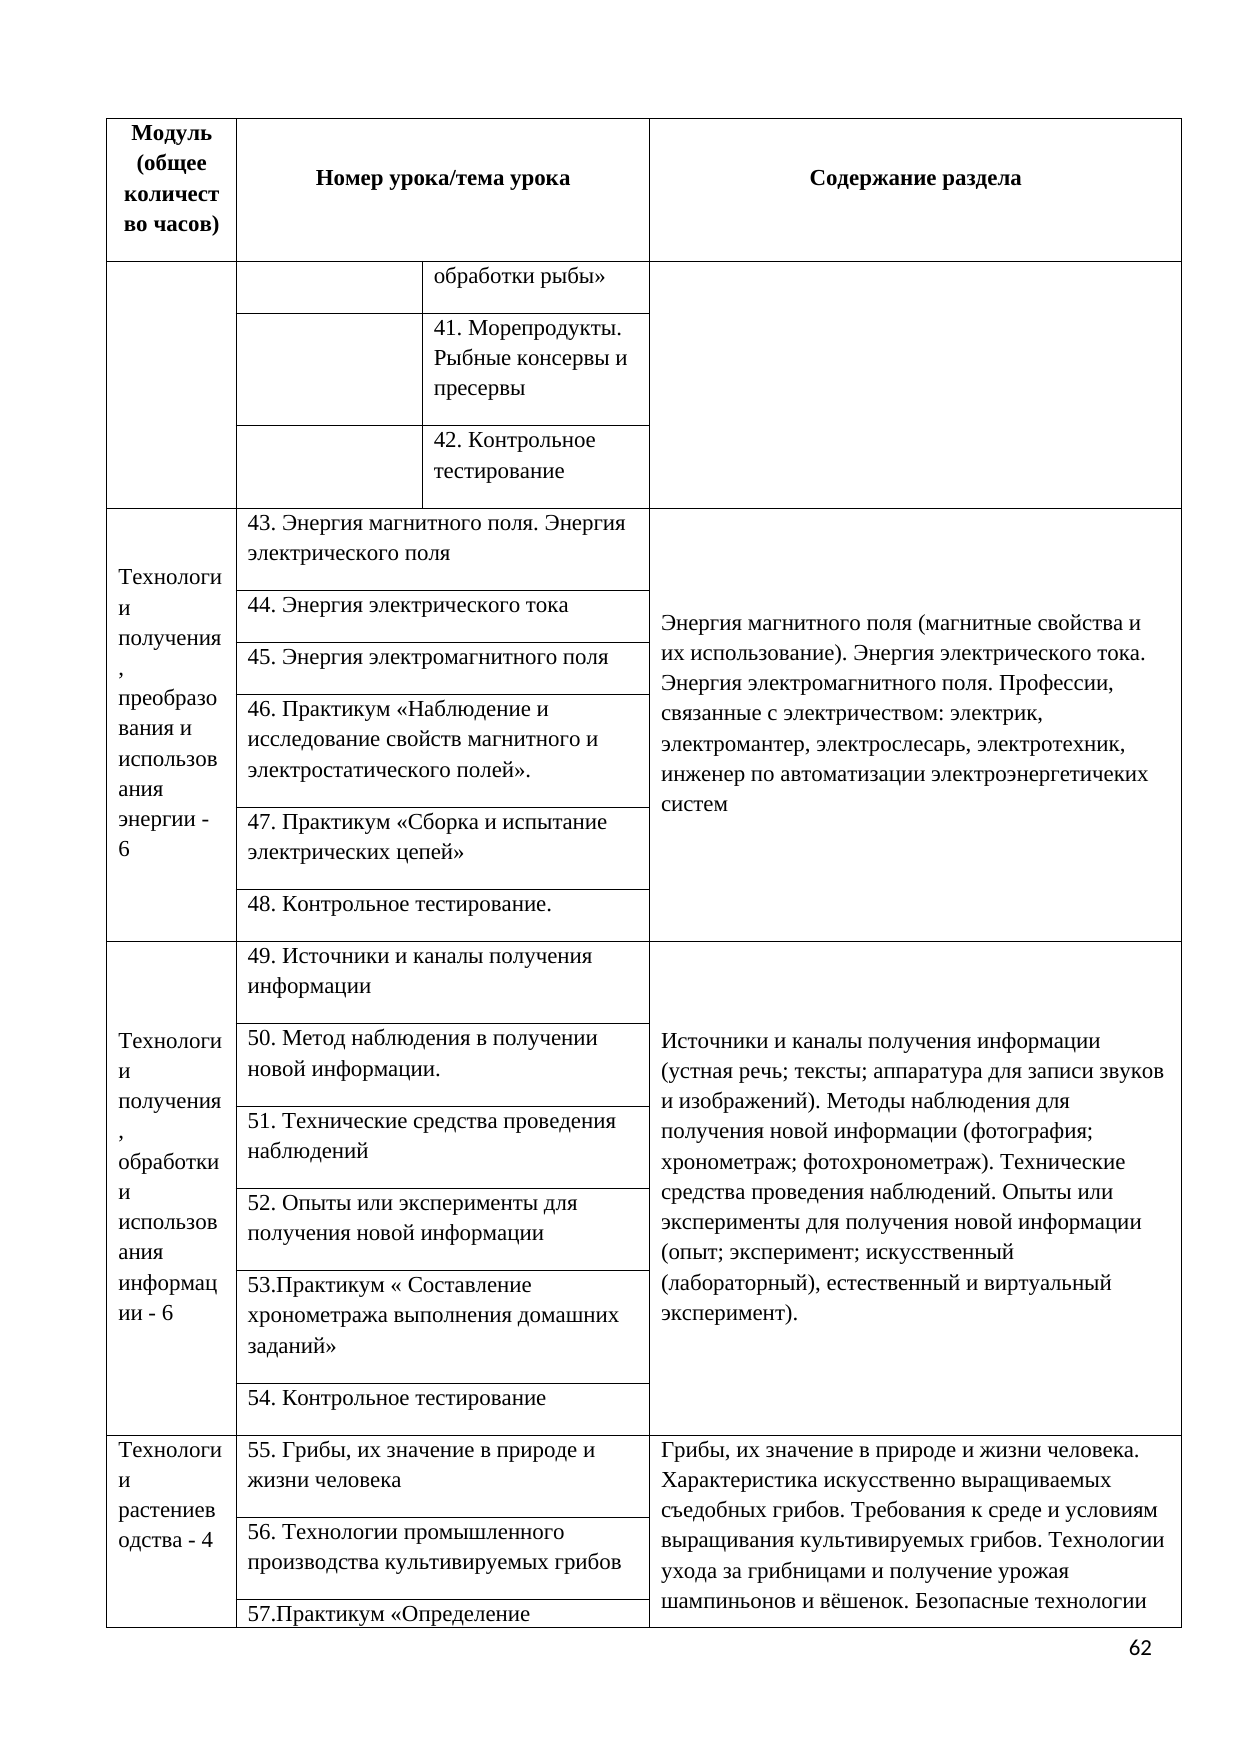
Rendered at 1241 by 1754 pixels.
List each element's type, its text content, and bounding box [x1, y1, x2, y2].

table_cell 47. Практикум «Сборка и испытание электрических цепей» [237, 808, 649, 889]
table_cell 52. Опыты или эксперименты для получения новой информации [237, 1189, 649, 1270]
table_cell 51. Технические средства проведения наблюдений [237, 1107, 649, 1188]
table_cell 43. Энергия магнитного поля. Энергия электрического поля [237, 509, 649, 590]
table_cell 41. Морепродукты. Рыбные консервы и пресервы [423, 314, 649, 425]
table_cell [237, 1600, 649, 1627]
table_cell [237, 426, 422, 508]
table_header Номер урока/тема урока [237, 119, 649, 261]
table_cell 53.Практикум « Составление хронометража выполнения домашних заданий» [237, 1271, 649, 1383]
table_cell 44. Энергия электрического тока [237, 591, 649, 642]
table_cell 49. Источники и каналы получения информации [237, 942, 649, 1023]
table_cell 56. Технологии промышленного производства культивируемых грибов [237, 1518, 649, 1599]
table_cell Технологии получения, преобразования и использования энергии - 6 [107, 509, 236, 941]
table_cell Энергия магнитного поля (магнитные свойства и их использование). Энергия электрического тока. Энергия электромагнитного поля. Профессии, связанные с электричеством: электрик, электромантер, электрослесарь, электротехник, инженер по автоматизации электроэнергетичеких систем [650, 509, 1181, 941]
table_cell [237, 314, 422, 425]
table_header Содержание раздела [650, 119, 1181, 261]
table_cell 50. Метод наблюдения в получении новой информации. [237, 1024, 649, 1106]
table_cell Источники и каналы получения информации (устная речь; тексты; аппаратура для записи звуков и изображений). Методы наблюдения для получения новой информации (фотография; хронометраж; фотохронометраж). Технические средства проведения наблюдений. Опыты или эксперименты для получения новой информации (опыт; эксперимент; искусственный (лабораторный), естественный и виртуальный эксперимент). [650, 942, 1181, 1435]
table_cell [423, 262, 649, 313]
table_cell 54. Контрольное тестирование [237, 1384, 649, 1435]
table_cell Технологии растениеводства - 4 [107, 1436, 236, 1627]
table_cell Технологии получения, обработки и использования информации - 6 [107, 942, 236, 1435]
table_cell 42. Контрольное тестирование [423, 426, 649, 508]
table_cell 48. Контрольное тестирование. [237, 890, 649, 941]
table_cell [237, 262, 422, 313]
table_cell 45. Энергия электромагнитного поля [237, 643, 649, 694]
table_cell Грибы, их значение в природе и жизни человека. Характеристика искусственно выращиваемых съедобных грибов. Требования к среде и условиям выращивания культивируемых грибов. Технологии ухода за грибницами и получение урожая шампиньонов и вёшенок. Безопасные технологии сбора и заготовки дикорастущих грибов. Специалисты, занимающиеся изучением объектов природы: биолог, биолог-ботаник, микробиолог [650, 1436, 1181, 1627]
table_cell 46. Практикум «Наблюдение и исследование свойств магнитного и электростатического полей». [237, 695, 649, 807]
table_cell 55. Грибы, их значение в природе и жизни человека [237, 1436, 649, 1517]
table_header Модуль (общее количество часов) [107, 119, 236, 261]
